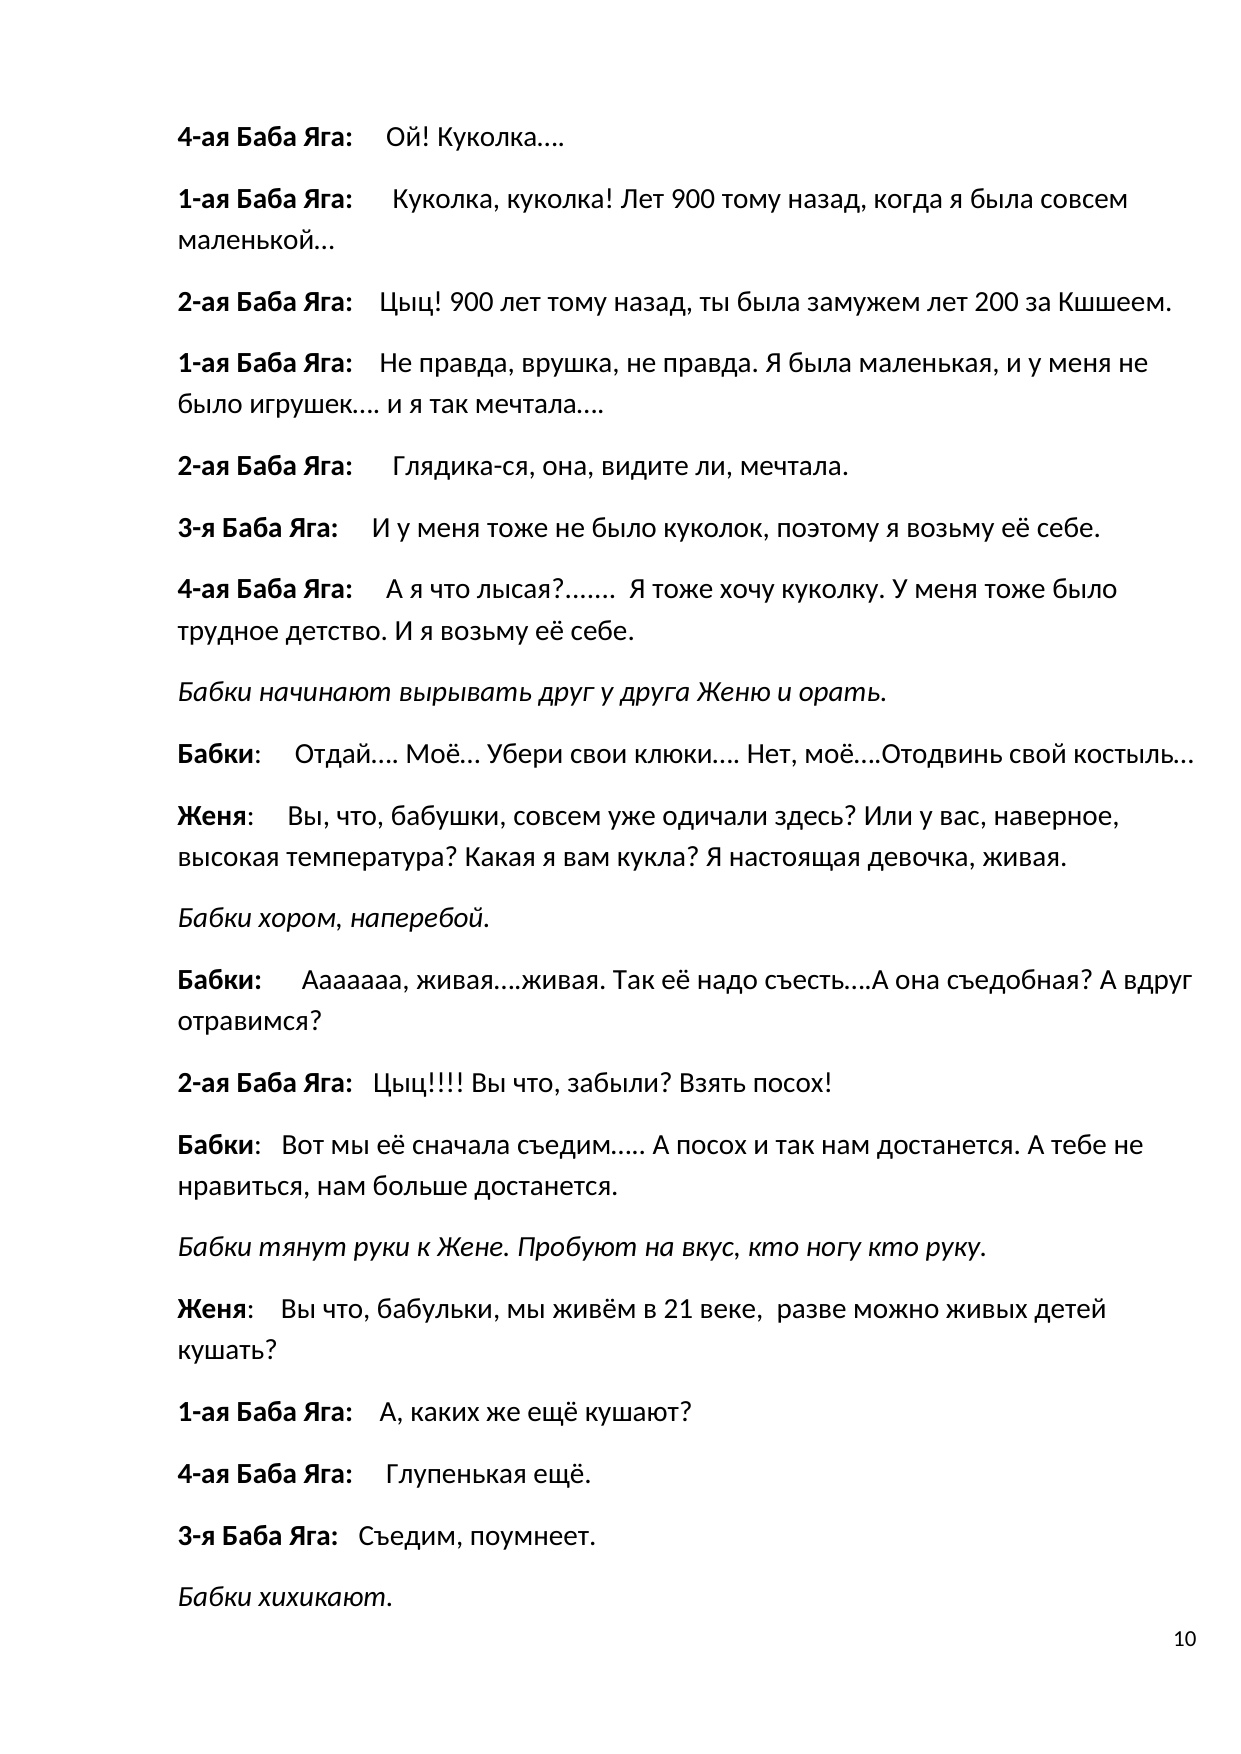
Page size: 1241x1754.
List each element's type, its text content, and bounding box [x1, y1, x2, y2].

text 4-ая Баба Яга: А я что лысая?....... Я тоже хочу куколку. У меня тоже было трудное детство. И я возьму её себе. [177, 571, 1196, 647]
text Бабки: Отдай…. Моё… Убери свои клюки…. Нет, моё….Отодвинь свой костыль… [177, 735, 1196, 771]
text Бабки тянут руки к Жене. Пробуют на вкус, кто ногу кто руку. [177, 1228, 1196, 1264]
text Женя: Вы что, бабульки, мы живём в 21 веке, разве можно живых детей кушать? [177, 1290, 1196, 1367]
text 4-ая Баба Яга: Глупенькая ещё. [177, 1455, 1196, 1490]
text 1-ая Баба Яга: Куколка, куколка! Лет 900 тому назад, когда я была совсем маленькой… [177, 180, 1196, 256]
text 2-ая Баба Яга: Глядика-ся, она, видите ли, мечтала. [177, 447, 1196, 483]
text 2-ая Баба Яга: Цыц!!!! Вы что, забыли? Взять посох! [177, 1064, 1196, 1100]
text 1-ая Баба Яга: Не правда, врушка, не правда. Я была маленькая, и у меня не было игрушек…. и я так мечтала…. [177, 344, 1196, 421]
text 1-ая Баба Яга: А, каких же ещё кушают? [177, 1393, 1196, 1429]
text Бабки: Вот мы её сначала съедим….. А посох и так нам достанется. А тебе не нравиться, нам больше достанется. [177, 1126, 1196, 1202]
text 4-ая Баба Яга: Ой! Куколка…. [177, 118, 1196, 154]
text 3-я Баба Яга: Съедим, поумнеет. [177, 1517, 1196, 1552]
text Бабки: Ааааааа, живая….живая. Так её надо съесть….А она съедобная? А вдруг отравимся? [177, 961, 1196, 1038]
text 2-ая Баба Яга: Цыц! 900 лет тому назад, ты была замужем лет 200 за Кшшеем. [177, 283, 1196, 318]
text Бабки начинают вырывать друг у друга Женю и орать. [177, 673, 1196, 709]
text Бабки хором, наперебой. [177, 899, 1196, 935]
text Бабки хихикают. [177, 1578, 1196, 1614]
text 3-я Баба Яга: И у меня тоже не было куколок, поэтому я возьму её себе. [177, 509, 1196, 544]
text Женя: Вы, что, бабушки, совсем уже одичали здесь? Или у вас, наверное, высокая температура? Какая я вам кукла? Я настоящая девочка, живая. [177, 797, 1196, 873]
